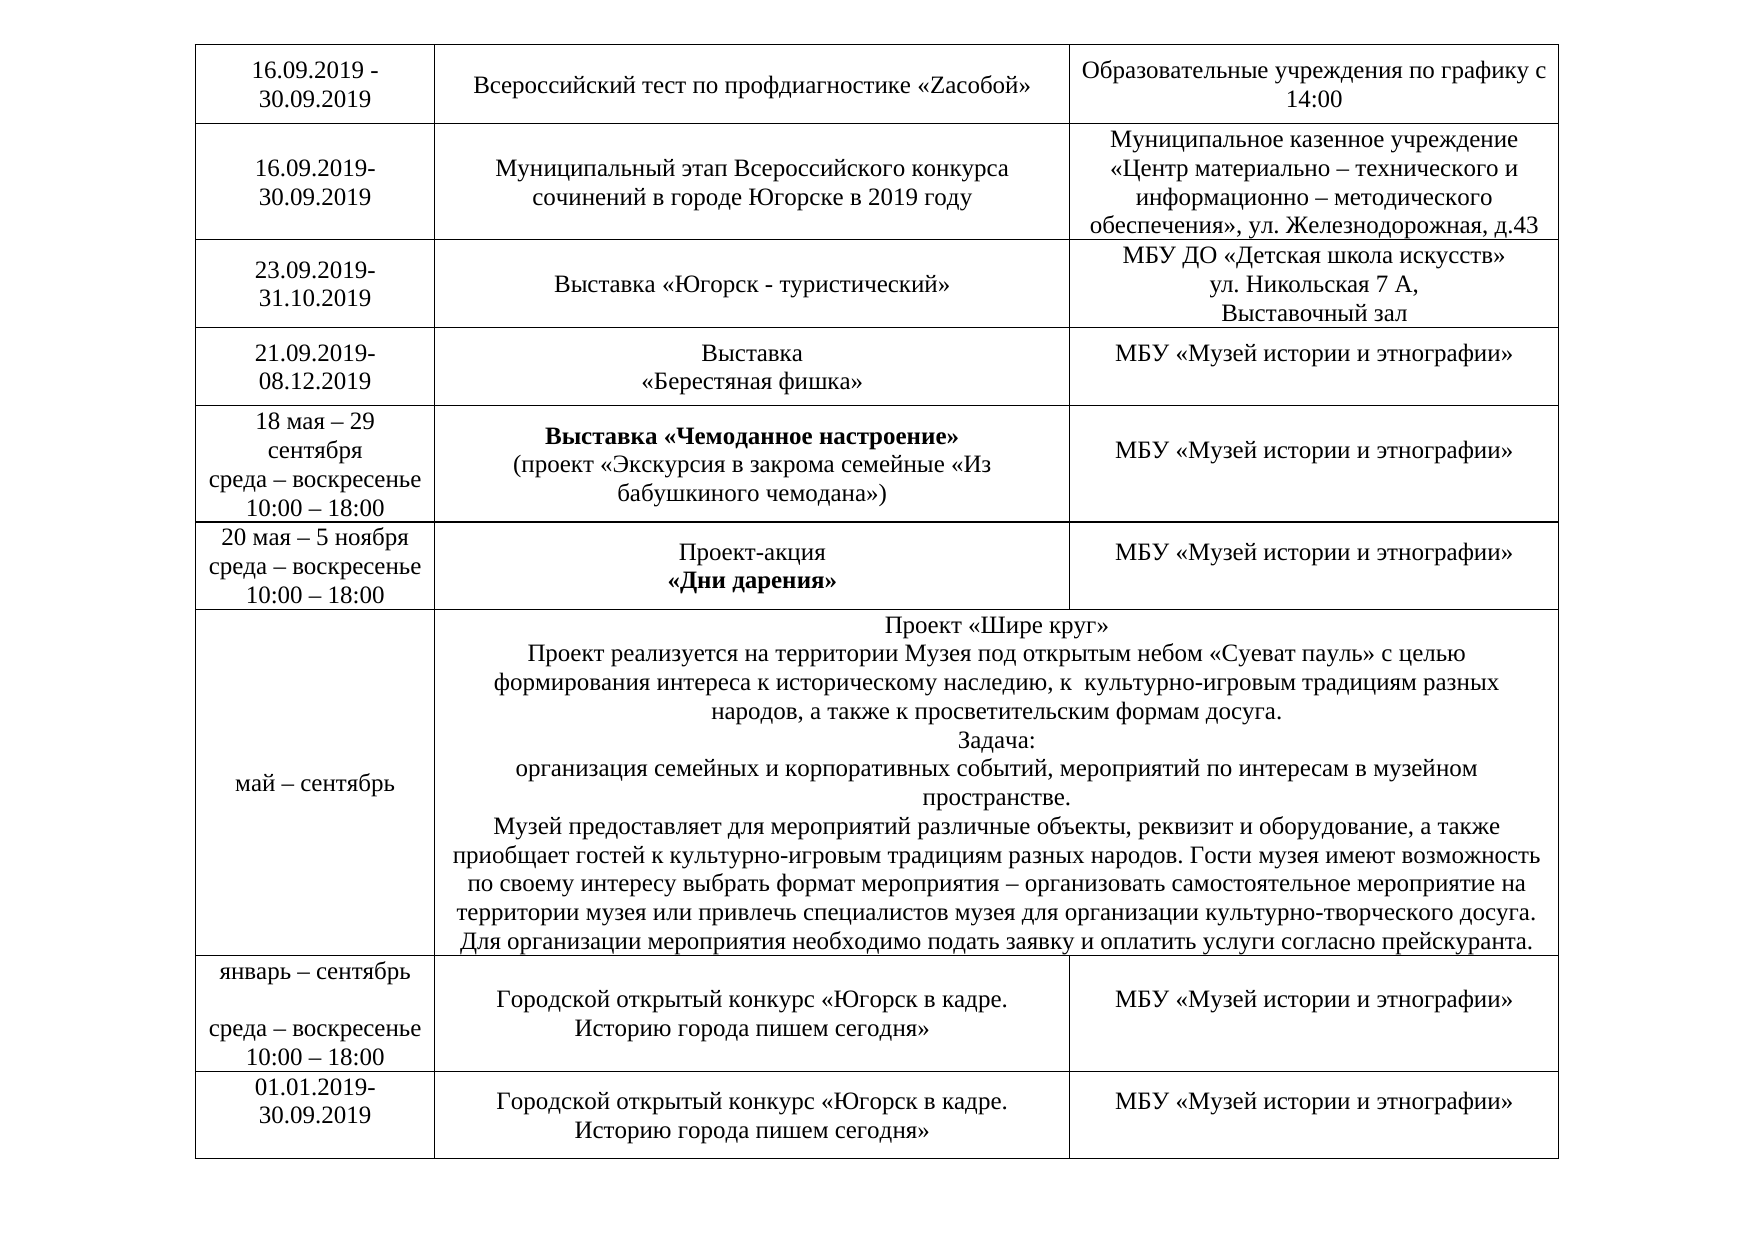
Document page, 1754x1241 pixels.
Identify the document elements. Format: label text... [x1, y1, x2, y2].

table_cell Муниципальный этап Всероссийского конкурса сочинений в городе Югорске в 2019 году [435, 124, 1069, 239]
table_cell МБУ «Музей истории и этнографии» [1070, 523, 1558, 609]
table_cell 16.09.2019 -30.09.2019 [196, 45, 434, 123]
table_cell Выставка «Чемоданное настроение» (проект «Экскурсия в закрома семейные «Из бабушкиного чемодана») [435, 406, 1069, 521]
table_cell май – сентябрь [196, 610, 434, 955]
table_cell МБУ «Музей истории и этнографии» [1070, 956, 1558, 1071]
table_cell Проект «Шире круг» Проект реализуется на территории Музея под открытым небом «Суеват пауль» с целью формирования интереса к историческому наследию, к культурно-игровым традициям разных народов, а также к просветительским формам досуга. Задача: организация семейных и корпоративных событий, мероприятий по интересам в музейном пространстве. Музей предоставляет для мероприятий различные объекты, реквизит и оборудование, а также приобщает гостей к культурно-игровым традициям разных народов. Гости музея имеют возможность по своему интересу выбрать формат мероприятия – организовать самостоятельное мероприятие на территории музея или привлечь специалистов музея для организации культурно-творческого досуга. Для организации мероприятия необходимо подать заявку и оплатить услуги согласно прейскуранта. [435, 610, 1558, 955]
table_cell Городской открытый конкурс «Югорск в кадре. Историю города пишем сегодня» [435, 956, 1069, 1071]
table_cell Городской открытый конкурс «Югорск в кадре. Историю города пишем сегодня» [435, 1072, 1069, 1158]
table_cell 20 мая – 5 ноября среда – воскресенье 10:00 – 18:00 [196, 523, 434, 609]
table_cell МБУ ДО «Детская школа искусств» ул. Никольская 7 А, Выставочный зал [1070, 240, 1558, 327]
table_cell 16.09.2019- 30.09.2019 [196, 124, 434, 239]
table_cell МБУ «Музей истории и этнографии» [1070, 406, 1558, 521]
table_cell 18 мая – 29 сентября среда – воскресенье 10:00 – 18:00 [196, 406, 434, 521]
table_cell МБУ «Музей истории и этнографии» [1070, 1072, 1558, 1158]
table_cell Выставка «Югорск - туристический» [435, 240, 1069, 327]
table_cell Образовательные учреждения по графику с 14:00 [1070, 45, 1558, 123]
table_cell 23.09.2019- 31.10.2019 [196, 240, 434, 327]
table_cell январь – сентябрь среда – воскресенье 10:00 – 18:00 [196, 956, 434, 1071]
table_cell МБУ «Музей истории и этнографии» [1070, 328, 1558, 405]
table_cell Всероссийский тест по профдиагностике «Zасобой» [435, 45, 1069, 123]
table_cell Проект-акция «Дни дарения» [435, 523, 1069, 609]
table_cell Выставка «Берестяная фишка» [435, 328, 1069, 405]
table_cell Муниципальное казенное учреждение «Центр материально – технического и информационно – методического обеспечения», ул. Железнодорожная, д.43 [1070, 124, 1558, 239]
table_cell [196, 1072, 434, 1158]
table_cell 21.09.2019-08.12.2019 [196, 328, 434, 405]
